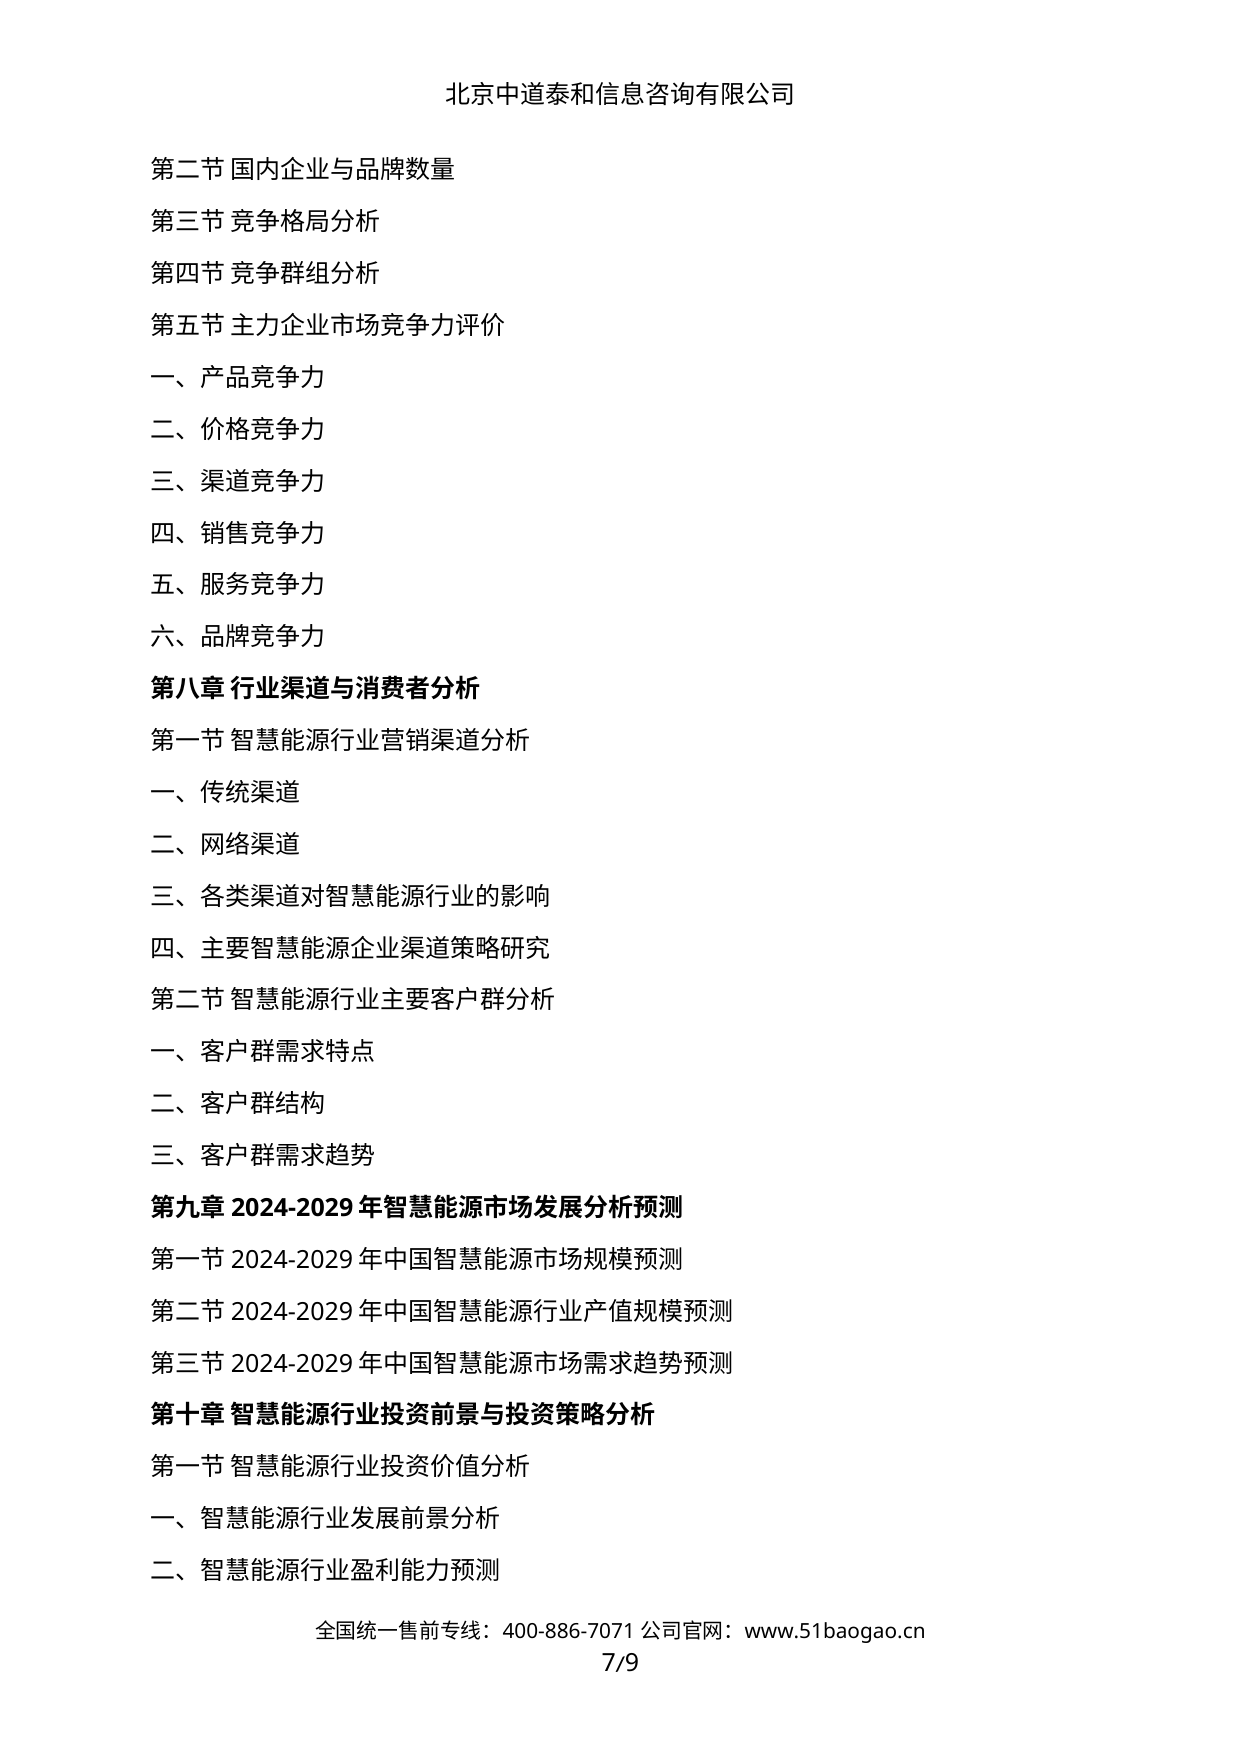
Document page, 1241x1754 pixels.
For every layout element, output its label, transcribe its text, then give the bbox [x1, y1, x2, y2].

text 第一节 智慧能源行业投资价值分析 [150, 1447, 1090, 1483]
text 三、客户群需求趋势 [150, 1136, 1090, 1172]
text 四、销售竞争力 [150, 513, 1090, 549]
text 一、智慧能源行业发展前景分析 [150, 1499, 1090, 1535]
text 一、产品竞争力 [150, 357, 1090, 394]
text 第三节 竞争格局分析 [150, 202, 1090, 238]
text 第五节 主力企业市场竞争力评价 [150, 306, 1090, 342]
text 第三节 2024-2029年中国智慧能源市场需求趋势预测 [150, 1343, 1090, 1379]
text 四、主要智慧能源企业渠道策略研究 [150, 928, 1090, 964]
text 第四节 竞争群组分析 [150, 254, 1090, 290]
text 二、价格竞争力 [150, 409, 1090, 446]
text 一、传统渠道 [150, 772, 1090, 809]
text 五、服务竞争力 [150, 565, 1090, 601]
text 三、各类渠道对智慧能源行业的影响 [150, 876, 1090, 912]
text 第九章 2024-2029年智慧能源市场发展分析预测 [150, 1187, 1090, 1224]
text 六、品牌竞争力 [150, 617, 1090, 653]
text 第二节 2024-2029年中国智慧能源行业产值规模预测 [150, 1291, 1090, 1327]
text 第二节 国内企业与品牌数量 [150, 150, 1090, 186]
text 第十章 智慧能源行业投资前景与投资策略分析 [150, 1395, 1090, 1431]
text 二、智慧能源行业盈利能力预测 [150, 1551, 1090, 1587]
text 第一节 2024-2029年中国智慧能源市场规模预测 [150, 1239, 1090, 1276]
text 第一节 智慧能源行业营销渠道分析 [150, 721, 1090, 757]
text 三、渠道竞争力 [150, 461, 1090, 497]
text 第二节 智慧能源行业主要客户群分析 [150, 980, 1090, 1016]
text 二、网络渠道 [150, 824, 1090, 861]
text 二、客户群结构 [150, 1084, 1090, 1120]
text 一、客户群需求特点 [150, 1032, 1090, 1068]
text 第八章 行业渠道与消费者分析 [150, 669, 1090, 705]
